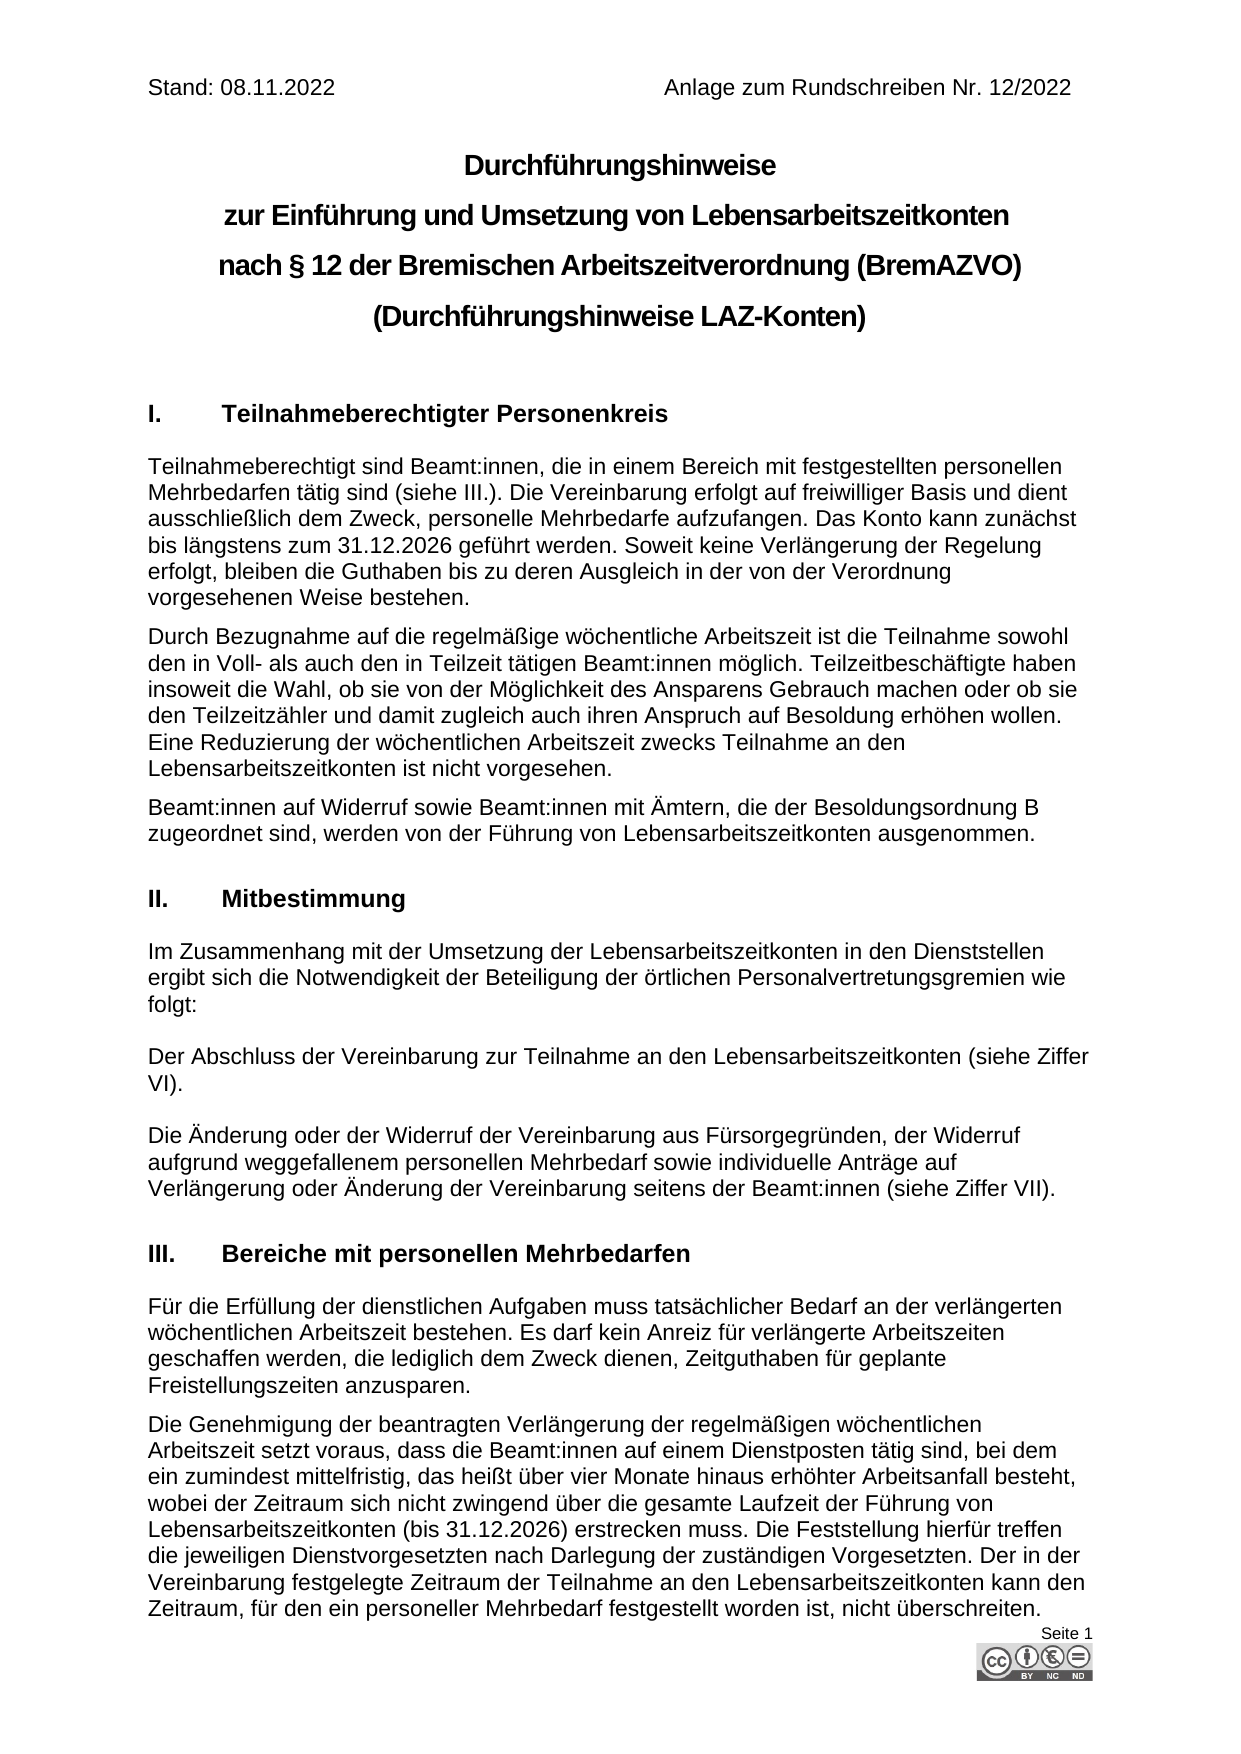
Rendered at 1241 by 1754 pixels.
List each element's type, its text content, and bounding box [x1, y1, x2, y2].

subtitle Bereiche mit personellen Mehrbedarfen [148, 1239, 1093, 1268]
text Die Änderung oder der Widerruf der Vereinbarung aus Fürsorgegründen, der Widerruf aufgrund weggefallenem personellen Mehrbedarf sowie individuelle Anträge auf Verlängerung oder Änderung der Vereinbarung seitens der Beamt:innen (siehe Ziffer VII). [148, 1122, 1093, 1201]
text Teilnahmeberechtigt sind Beamt:innen, die in einem Bereich mit festgestellten personellen Mehrbedarfen tätig sind (siehe III.). Die Vereinbarung erfolgt auf freiwilliger Basis und dient ausschließlich dem Zweck, personelle Mehrbedarfe aufzufangen. Das Konto kann zunächst bis längstens zum 31.12.2026 geführt werden. Soweit keine Verlängerung der Regelung erfolgt, bleiben die Guthaben bis zu deren Ausgleich in der von der Verordnung vorgesehenen Weise bestehen. [148, 453, 1093, 611]
text Beamt:innen auf Widerruf sowie Beamt:innen mit Ämtern, die der Besoldungsordnung B zugeordnet sind, werden von der Führung von Lebensarbeitszeitkonten ausgenommen. [148, 794, 1093, 847]
text Im Zusammenhang mit der Umsetzung der Lebensarbeitszeitkonten in den Dienststellen ergibt sich die Notwendigkeit der Beteiligung der örtlichen Personalvertretungsgremien wie folgt: [148, 938, 1093, 1017]
text Die Genehmigung der beantragten Verlängerung der regelmäßigen wöchentlichen Arbeitszeit setzt voraus, dass die Beamt:innen auf einem Dienstposten tätig sind, bei dem ein zumindest mittelfristig, das heißt über vier Monate hinaus erhöhter Arbeitsanfall besteht, wobei der Zeitraum sich nicht zwingend über die gesamte Laufzeit der Führung von Lebensarbeitszeitkonten (bis 31.12.2026) erstrecken muss. Die Feststellung hierfür treffen die jeweiligen Dienstvorgesetzten nach Darlegung der zuständigen Vorgesetzten. Der in der Vereinbarung festgelegte Zeitraum der Teilnahme an den Lebensarbeitszeitkonten kann den Zeitraum, für den ein personeller Mehrbedarf festgestellt worden ist, nicht überschreiten. [148, 1411, 1093, 1621]
text Der Abschluss der Vereinbarung zur Teilnahme an den Lebensarbeitszeitkonten (siehe Ziffer VI). [148, 1043, 1093, 1096]
subtitle Mitbestimmung [148, 884, 1093, 913]
title Durchführungshinweise zur Einführung und Umsetzung von Lebensarbeitszeitkonten nach § 12 der Bremischen Arbeitszeitverordnung (BremAZVO) (Durchführungshinweise LAZ-Konten) [148, 148, 1093, 332]
picture [976, 1643, 1093, 1681]
subtitle Teilnahmeberechtigter Personenkreis [148, 399, 1093, 428]
text Durch Bezugnahme auf die regelmäßige wöchentliche Arbeitszeit ist die Teilnahme sowohl den in Voll- als auch den in Teilzeit tätigen Beamt:innen möglich. Teilzeitbeschäftigte haben insoweit die Wahl, ob sie von der Möglichkeit des Ansparens Gebrauch machen oder ob sie den Teilzeitzähler und damit zugleich auch ihren Anspruch auf Besoldung erhöhen wollen. Eine Reduzierung der wöchentlichen Arbeitszeit zwecks Teilnahme an den Lebensarbeitszeitkonten ist nicht vorgesehen. [148, 623, 1093, 781]
text Für die Erfüllung der dienstlichen Aufgaben muss tatsächlicher Bedarf an der verlängerten wöchentlichen Arbeitszeit bestehen. Es darf kein Anreiz für verlängerte Arbeitszeiten geschaffen werden, die lediglich dem Zweck dienen, Zeitguthaben für geplante Freistellungszeiten anzusparen. [148, 1293, 1093, 1398]
